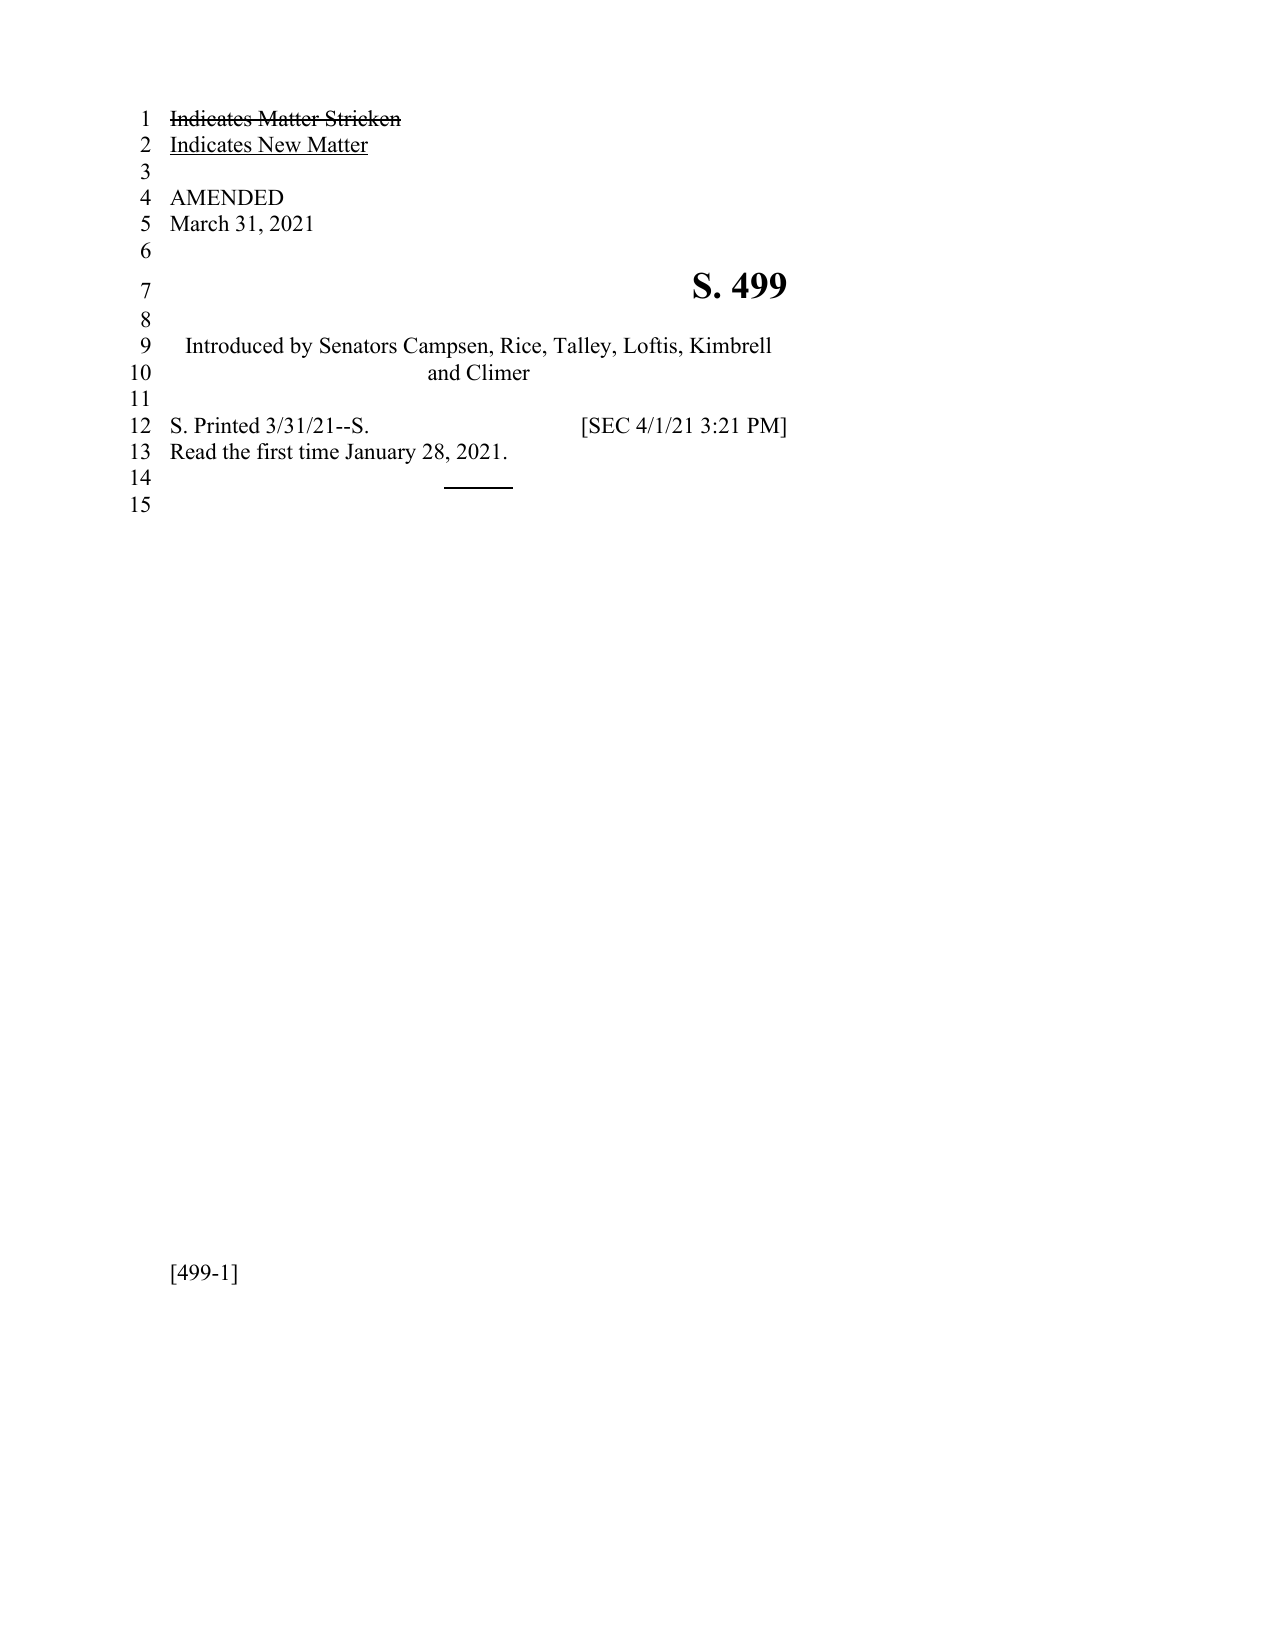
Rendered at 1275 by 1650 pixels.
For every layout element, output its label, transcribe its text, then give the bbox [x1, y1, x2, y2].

text S. Printed 3/31/21--S. [SEC 4/1/21 3:21 PM] [169, 412, 787, 438]
text March 31, 2021 [169, 210, 787, 237]
text Indicates Matter Stricken [169, 105, 787, 131]
text S. 499 [169, 263, 787, 306]
text AMENDED [169, 184, 787, 210]
text Introduced by Senators Campsen, Rice, Talley, Loftis, Kimbrell and Climer [169, 333, 787, 385]
text Read the first time January 28, 2021. [169, 438, 787, 464]
text Indicates New Matter [169, 131, 787, 158]
